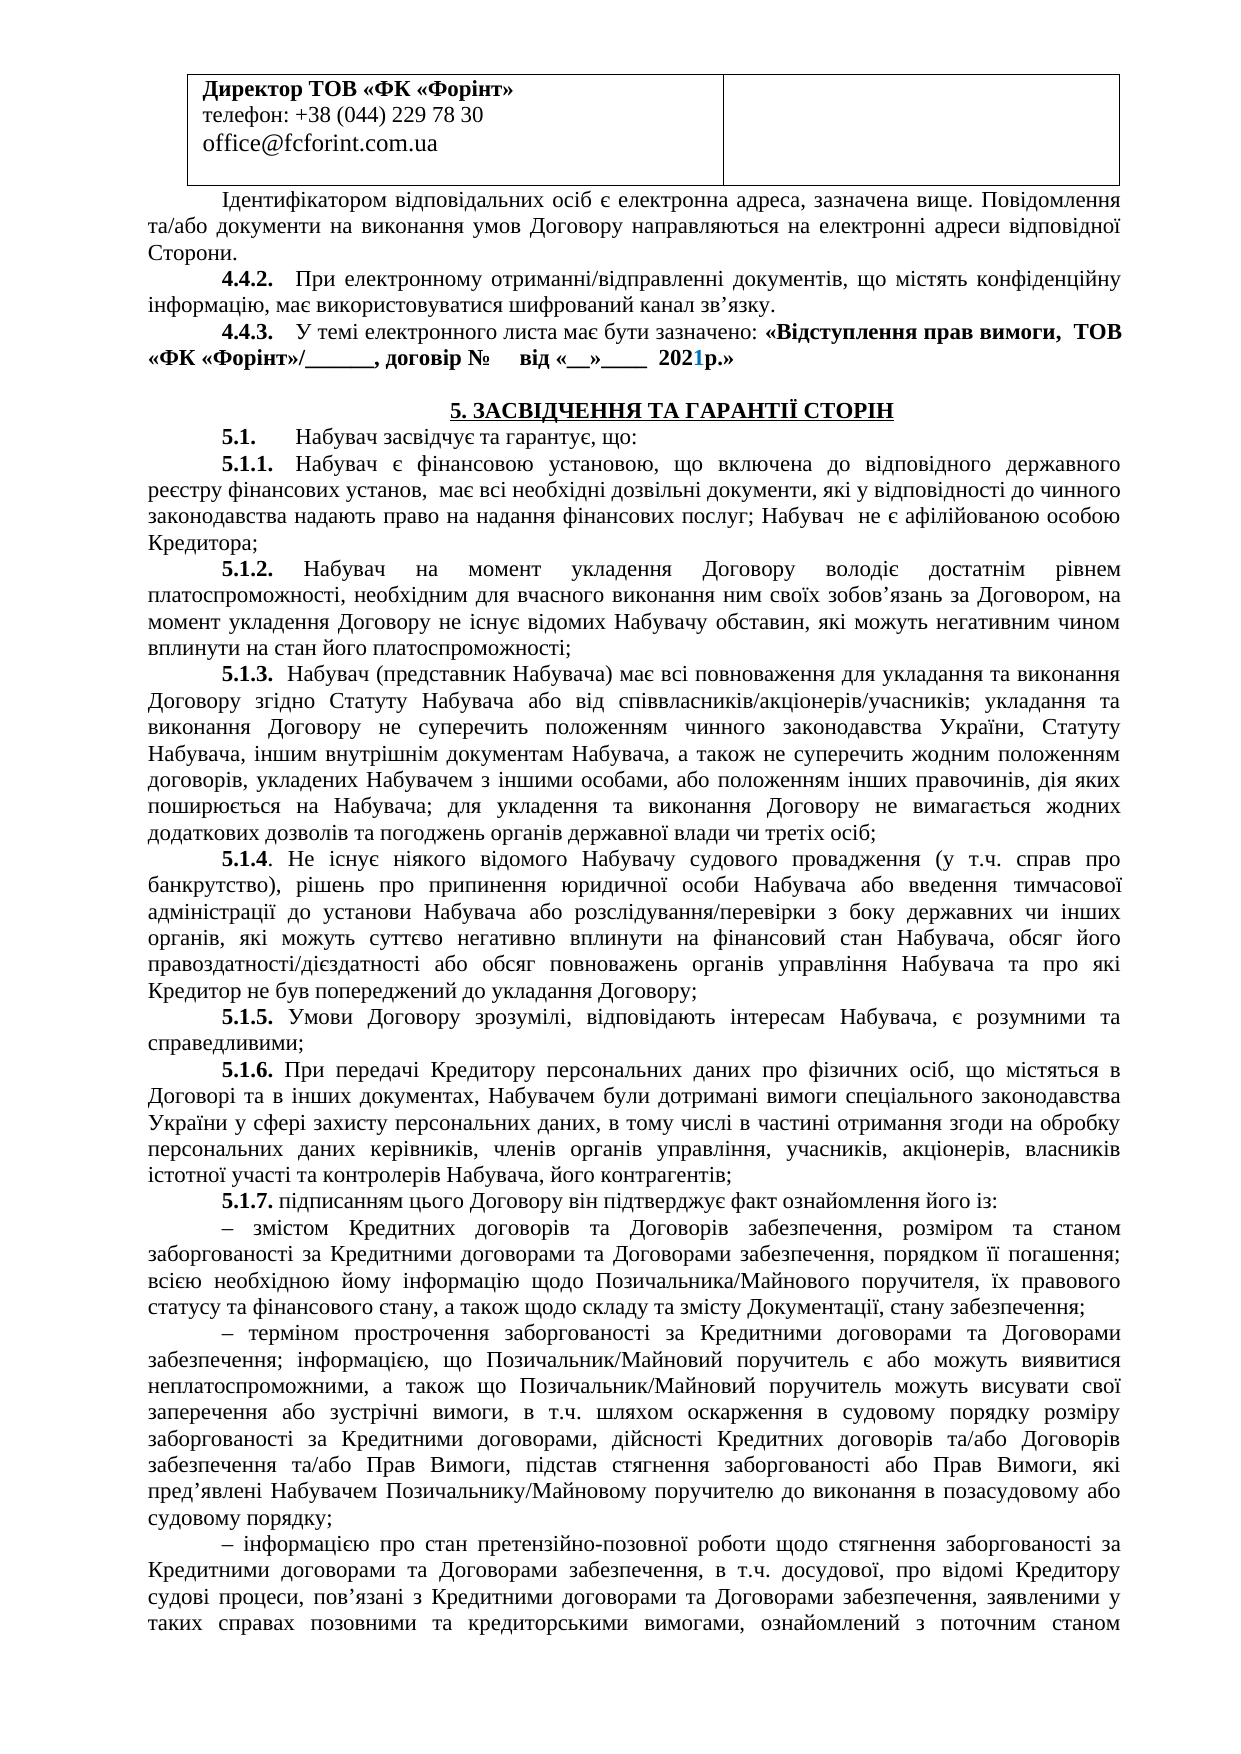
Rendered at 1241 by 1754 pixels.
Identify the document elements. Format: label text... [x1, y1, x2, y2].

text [148, 1530, 1122, 1636]
list Набувач засвідчує та гарантує, що: [148, 423, 1122, 450]
text 5.1.3. Набувач (представник Набувача) має всі повноваження для укладання та виконання Договору згідно Статуту Набувача або від співвласників/акціонерів/учасників; укладання та виконання Договору не суперечить положенням чинного законодавства України, Статуту Набувача, іншим внутрішнім документам Набувача, а також не суперечить жодним положенням договорів, укладених Набувачем з іншими особами, або положенням інших правочинів, дія яких поширюється на Набувача; для укладення та виконання Договору не вимагається жодних додаткових дозволів та погоджень органів державної влади чи третіх осіб; [148, 661, 1122, 845]
table_cell [724, 75, 1119, 185]
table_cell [188, 75, 723, 185]
text 5.1.7. підписанням цього Договору він підтверджує факт ознайомлення його із: [148, 1188, 1122, 1214]
list При електронному отриманні/відправленні документів, що містять конфіденційну інформацію, має використовуватися шифрований канал зв’язку. [148, 265, 1122, 318]
list У темі електронного листа має бути зазначено: «Відступлення прав вимоги, ТОВ «ФК «Форінт»/______, договір № від «__»____ 2021р.» [148, 318, 1122, 371]
text 5. ЗАСВІДЧЕННЯ ТА ГАРАНТІЇ СТОРІН [148, 397, 1122, 423]
text Ідентифікатором відповідальних осіб є електронна адреса, зазначена вище. Повідомлення та/або документи на виконання умов Договору направляються на електронні адреси відповідної Сторони. [148, 186, 1122, 265]
text 5.1.5. Умови Договору зрозумілі, відповідають інтересам Набувача, є розумними та справедливими; [148, 1003, 1122, 1056]
text 5.1.1. Набувач є фінансовою установою, що включена до відповідного державного реєстру фінансових установ, має всі необхідні дозвільні документи, які у відповідності до чинного законодавства надають право на надання фінансових послуг; Набувач не є афілійованою особою Кредитора; [148, 450, 1122, 555]
text 5.1.4. Не існує ніякого відомого Набувачу судового провадження (у т.ч. справ про банкрутство), рішень про припинення юридичної особи Набувача або введення тимчасової адміністрації до установи Набувача або розслідування/перевірки з боку державних чи інших органів, які можуть суттєво негативно вплинути на фінансовий стан Набувача, обсяг його правоздатності/дієздатності або обсяг повноважень органів управління Набувача та про які Кредитор не був попереджений до укладання Договору; [148, 845, 1122, 1003]
text 5.1.6. При передачі Кредитору персональних даних про фізичних осіб, що містяться в Договорі та в інших документах, Набувачем були дотримані вимоги спеціального законодавства України у сфері захисту персональних даних, в тому числі в частині отримання згоди на обробку персональних даних керівників, членів органів управління, учасників, акціонерів, власників істотної участі та контролерів Набувача, його контрагентів; [148, 1056, 1122, 1188]
text 5.1.2. Набувач на момент укладення Договору володіє достатнім рівнем платоспроможності, необхідним для вчасного виконання ним своїх зобов’язань за Договором, на момент укладення Договору не існує відомих Набувачу обставин, які можуть негативним чином вплинути на стан його платоспроможності; [148, 555, 1122, 661]
text – змістом Кредитних договорів та Договорів забезпечення, розміром та станом заборгованості за Кредитними договорами та Договорами забезпечення, порядком її погашення; всією необхідною йому інформацію щодо Позичальника/Майнового поручителя, їх правового статусу та фінансового стану, а також щодо складу та змісту Документації, стану забезпечення; [148, 1214, 1122, 1319]
text – терміном прострочення заборгованості за Кредитними договорами та Договорами забезпечення; інформацією, що Позичальник/Майновий поручитель є або можуть виявитися неплатоспроможними, а також що Позичальник/Майновий поручитель можуть висувати свої заперечення або зустрічні вимоги, в т.ч. шляхом оскарження в судовому порядку розміру заборгованості за Кредитними договорами, дійсності Кредитних договорів та/або Договорів забезпечення та/або Прав Вимоги, підстав стягнення заборгованості або Прав Вимоги, які пред’явлені Набувачем Позичальнику/Майновому поручителю до виконання в позасудовому або судовому порядку; [148, 1319, 1122, 1530]
